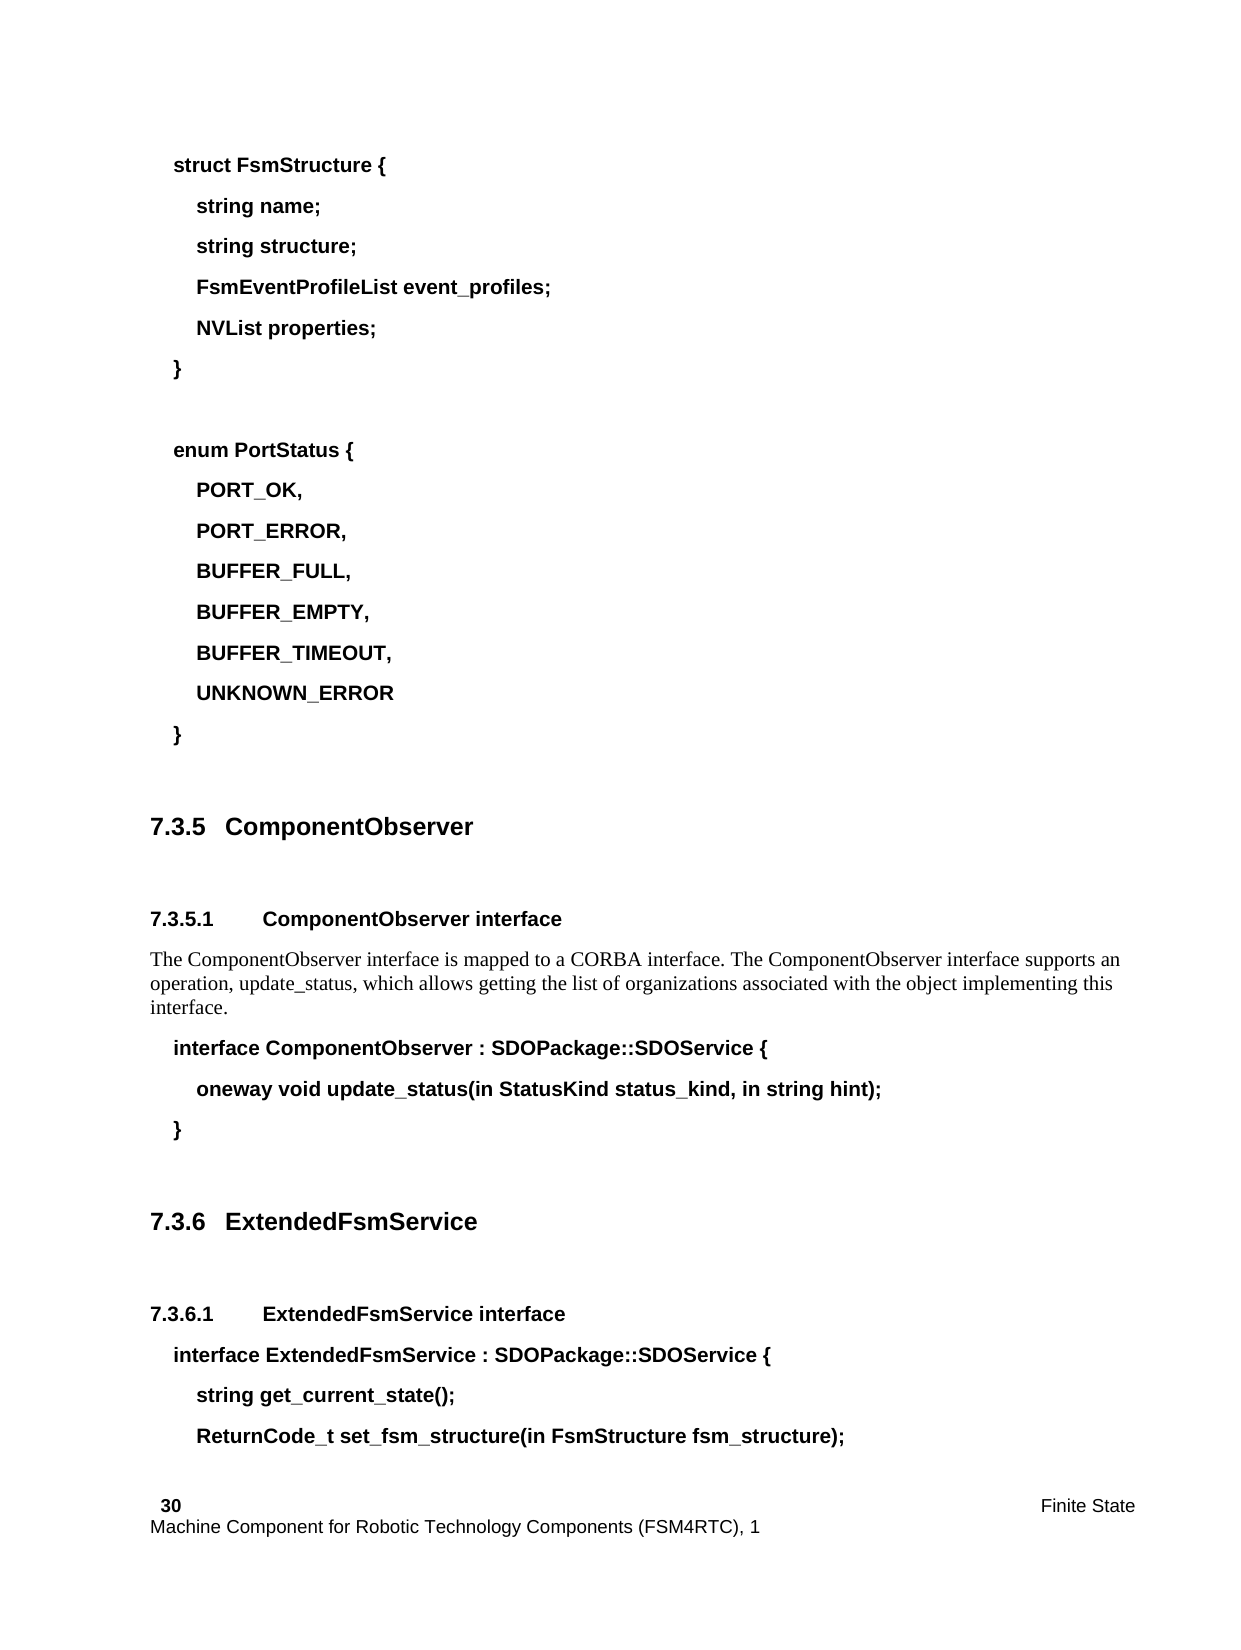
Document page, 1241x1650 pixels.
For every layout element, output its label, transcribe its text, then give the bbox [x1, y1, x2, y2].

text } [150, 1117, 1165, 1141]
text PORT_OK, [150, 478, 1165, 502]
text ReturnCode_t set_fsm_structure(in FsmStructure fsm_structure); [150, 1424, 1165, 1448]
text BUFFER_FULL, [150, 559, 1165, 583]
text PORT_ERROR, [150, 519, 1165, 543]
text UNKNOWN_ERROR [150, 681, 1165, 705]
text oneway void update_status(in StatusKind status_kind, in string hint); [150, 1077, 1165, 1101]
subtitle ComponentObserver [150, 811, 1165, 840]
text struct FsmStructure { [150, 153, 1165, 177]
text BUFFER_TIMEOUT, [150, 641, 1165, 664]
subtitle ComponentObserver interface [150, 906, 1165, 930]
text string name; [150, 194, 1165, 218]
text The ComponentObserver interface is mapped to a CORBA interface. The ComponentObserver interface supports an operation, update_status, which allows getting the list of organizations associated with the object implementing this interface. [150, 947, 1165, 1019]
subtitle ExtendedFsmService interface [150, 1302, 1165, 1326]
text FsmEventProfileList event_profiles; [150, 275, 1165, 299]
text } [150, 722, 1165, 746]
text string structure; [150, 234, 1165, 258]
subtitle ExtendedFsmService [150, 1207, 1165, 1236]
text BUFFER_EMPTY, [150, 600, 1165, 624]
text interface ComponentObserver : SDOPackage::SDOService { [150, 1036, 1165, 1060]
text interface ExtendedFsmService : SDOPackage::SDOService { [150, 1342, 1165, 1366]
text enum PortStatus { [150, 437, 1165, 461]
text NVList properties; [150, 316, 1165, 339]
text string get_current_state(); [150, 1383, 1165, 1407]
text } [150, 356, 1165, 380]
